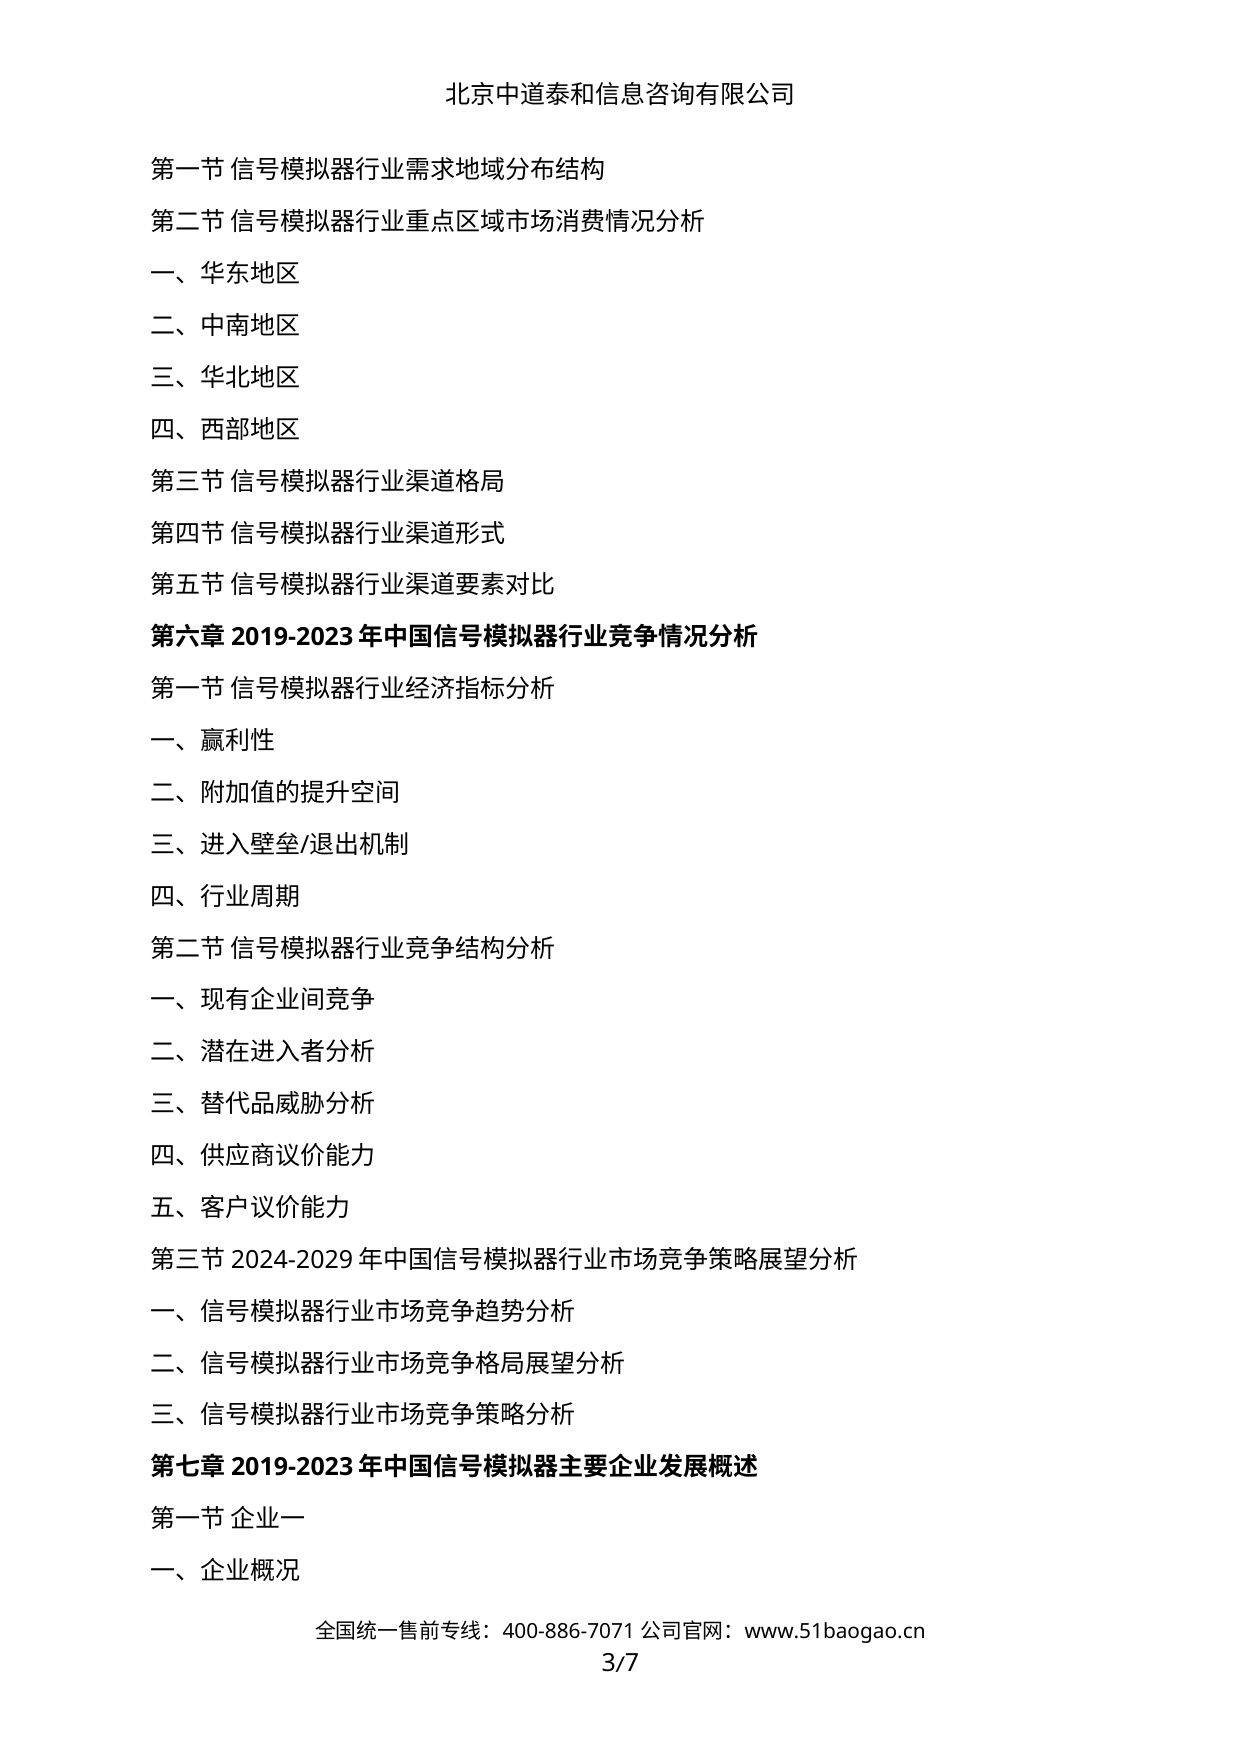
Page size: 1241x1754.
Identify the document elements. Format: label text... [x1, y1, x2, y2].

text 四、供应商议价能力 [150, 1136, 1090, 1172]
text 第四节 信号模拟器行业渠道形式 [150, 513, 1090, 549]
text 第三节 2024-2029年中国信号模拟器行业市场竞争策略展望分析 [150, 1239, 1090, 1276]
text 四、西部地区 [150, 409, 1090, 446]
text 第七章 2019-2023年中国信号模拟器主要企业发展概述 [150, 1447, 1090, 1483]
text 一、企业概况 [150, 1551, 1090, 1587]
text 第二节 信号模拟器行业竞争结构分析 [150, 928, 1090, 964]
text 一、现有企业间竞争 [150, 980, 1090, 1016]
text 二、信号模拟器行业市场竞争格局展望分析 [150, 1343, 1090, 1379]
text 三、华北地区 [150, 357, 1090, 394]
text 第二节 信号模拟器行业重点区域市场消费情况分析 [150, 202, 1090, 238]
text 第三节 信号模拟器行业渠道格局 [150, 461, 1090, 497]
text 四、行业周期 [150, 876, 1090, 912]
text 第六章 2019-2023年中国信号模拟器行业竞争情况分析 [150, 617, 1090, 653]
text 一、信号模拟器行业市场竞争趋势分析 [150, 1291, 1090, 1327]
text 一、华东地区 [150, 254, 1090, 290]
text 第五节 信号模拟器行业渠道要素对比 [150, 565, 1090, 601]
text 二、潜在进入者分析 [150, 1032, 1090, 1068]
text 第一节 信号模拟器行业需求地域分布结构 [150, 150, 1090, 186]
text 三、进入壁垒/退出机制 [150, 824, 1090, 861]
text 五、客户议价能力 [150, 1187, 1090, 1224]
text 三、信号模拟器行业市场竞争策略分析 [150, 1395, 1090, 1431]
text 二、中南地区 [150, 306, 1090, 342]
text 三、替代品威胁分析 [150, 1084, 1090, 1120]
text 一、赢利性 [150, 721, 1090, 757]
text 第一节 信号模拟器行业经济指标分析 [150, 669, 1090, 705]
text 第一节 企业一 [150, 1499, 1090, 1535]
text 二、附加值的提升空间 [150, 772, 1090, 809]
